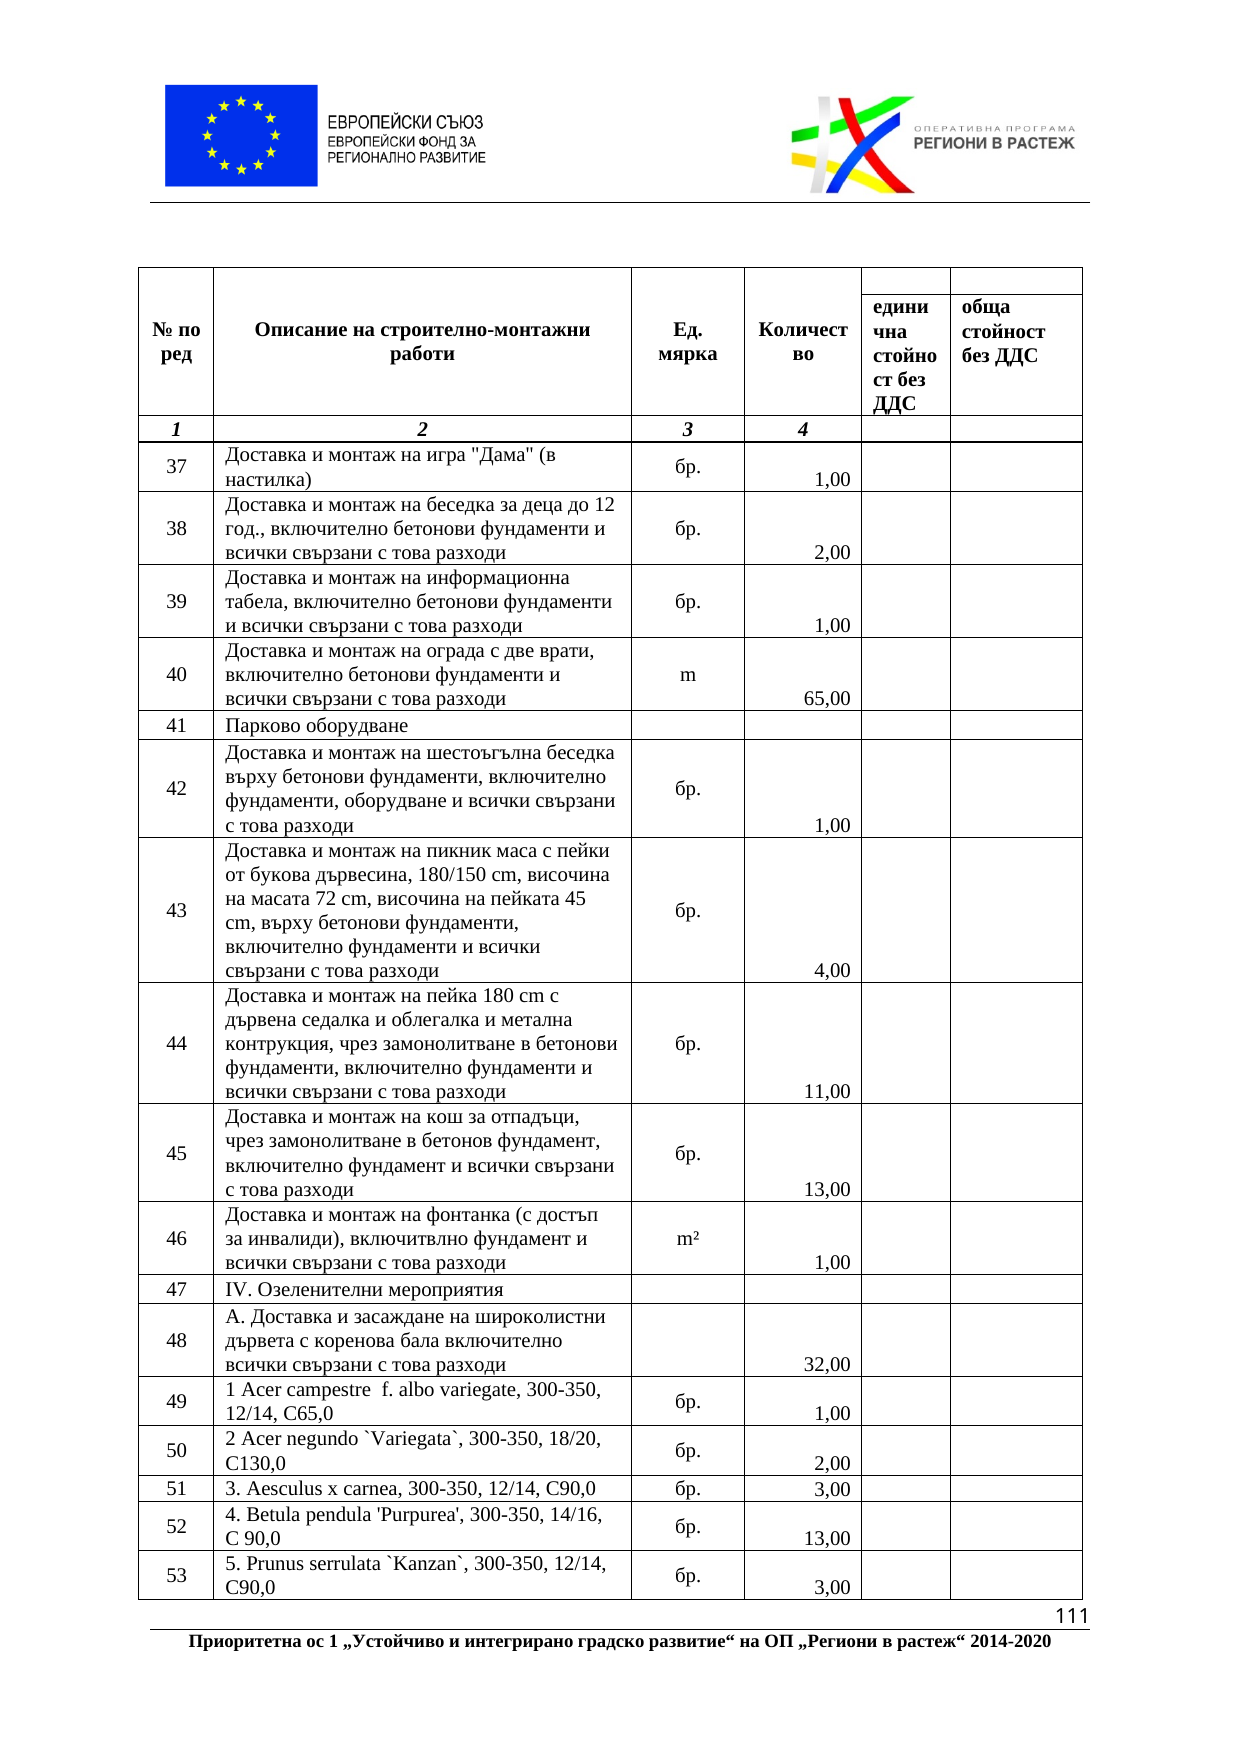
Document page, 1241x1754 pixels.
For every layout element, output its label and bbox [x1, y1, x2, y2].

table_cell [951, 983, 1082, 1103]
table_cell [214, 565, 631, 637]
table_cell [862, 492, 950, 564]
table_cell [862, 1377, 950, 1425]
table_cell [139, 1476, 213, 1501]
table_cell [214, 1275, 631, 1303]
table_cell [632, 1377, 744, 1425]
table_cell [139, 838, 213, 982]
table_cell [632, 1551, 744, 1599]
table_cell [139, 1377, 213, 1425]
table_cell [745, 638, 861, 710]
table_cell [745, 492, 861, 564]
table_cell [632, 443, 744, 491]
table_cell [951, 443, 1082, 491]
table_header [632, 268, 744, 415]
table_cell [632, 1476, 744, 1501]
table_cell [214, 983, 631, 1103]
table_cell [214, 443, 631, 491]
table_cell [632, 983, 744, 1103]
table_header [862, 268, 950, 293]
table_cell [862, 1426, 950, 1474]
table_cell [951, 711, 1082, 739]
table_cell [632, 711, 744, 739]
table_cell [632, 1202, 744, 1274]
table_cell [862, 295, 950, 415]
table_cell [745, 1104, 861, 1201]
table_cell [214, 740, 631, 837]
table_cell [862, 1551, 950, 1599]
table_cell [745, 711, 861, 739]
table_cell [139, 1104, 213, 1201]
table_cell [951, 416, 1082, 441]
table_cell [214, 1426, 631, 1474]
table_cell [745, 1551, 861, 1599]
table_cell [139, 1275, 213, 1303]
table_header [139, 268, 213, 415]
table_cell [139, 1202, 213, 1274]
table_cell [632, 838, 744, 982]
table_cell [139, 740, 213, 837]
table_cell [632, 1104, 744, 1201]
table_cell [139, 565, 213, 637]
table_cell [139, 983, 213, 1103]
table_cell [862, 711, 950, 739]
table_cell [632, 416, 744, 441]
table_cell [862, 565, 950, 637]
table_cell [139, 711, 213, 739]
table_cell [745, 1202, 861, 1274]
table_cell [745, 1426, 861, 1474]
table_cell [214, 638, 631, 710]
picture [150, 73, 513, 200]
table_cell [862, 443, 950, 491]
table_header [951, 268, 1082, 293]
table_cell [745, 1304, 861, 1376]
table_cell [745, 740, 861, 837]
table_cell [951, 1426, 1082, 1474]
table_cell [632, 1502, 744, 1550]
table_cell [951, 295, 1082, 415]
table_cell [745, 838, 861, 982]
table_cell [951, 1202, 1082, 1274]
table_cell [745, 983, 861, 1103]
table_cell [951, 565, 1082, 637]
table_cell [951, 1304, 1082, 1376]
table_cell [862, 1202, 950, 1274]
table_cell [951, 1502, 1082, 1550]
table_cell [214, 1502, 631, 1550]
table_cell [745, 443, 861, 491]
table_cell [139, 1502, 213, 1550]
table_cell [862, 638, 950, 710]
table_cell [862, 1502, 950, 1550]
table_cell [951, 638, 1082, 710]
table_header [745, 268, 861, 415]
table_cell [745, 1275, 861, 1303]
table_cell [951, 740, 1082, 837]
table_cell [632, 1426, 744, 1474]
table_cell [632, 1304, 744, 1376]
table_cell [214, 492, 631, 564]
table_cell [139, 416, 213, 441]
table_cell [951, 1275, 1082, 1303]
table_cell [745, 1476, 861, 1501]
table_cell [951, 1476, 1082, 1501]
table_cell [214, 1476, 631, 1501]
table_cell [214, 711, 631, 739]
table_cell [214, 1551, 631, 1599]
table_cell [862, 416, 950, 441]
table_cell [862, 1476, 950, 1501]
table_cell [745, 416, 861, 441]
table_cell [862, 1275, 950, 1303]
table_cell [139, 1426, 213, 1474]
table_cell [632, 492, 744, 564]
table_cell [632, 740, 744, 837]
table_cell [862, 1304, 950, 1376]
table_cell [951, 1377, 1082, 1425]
picture [776, 88, 1095, 200]
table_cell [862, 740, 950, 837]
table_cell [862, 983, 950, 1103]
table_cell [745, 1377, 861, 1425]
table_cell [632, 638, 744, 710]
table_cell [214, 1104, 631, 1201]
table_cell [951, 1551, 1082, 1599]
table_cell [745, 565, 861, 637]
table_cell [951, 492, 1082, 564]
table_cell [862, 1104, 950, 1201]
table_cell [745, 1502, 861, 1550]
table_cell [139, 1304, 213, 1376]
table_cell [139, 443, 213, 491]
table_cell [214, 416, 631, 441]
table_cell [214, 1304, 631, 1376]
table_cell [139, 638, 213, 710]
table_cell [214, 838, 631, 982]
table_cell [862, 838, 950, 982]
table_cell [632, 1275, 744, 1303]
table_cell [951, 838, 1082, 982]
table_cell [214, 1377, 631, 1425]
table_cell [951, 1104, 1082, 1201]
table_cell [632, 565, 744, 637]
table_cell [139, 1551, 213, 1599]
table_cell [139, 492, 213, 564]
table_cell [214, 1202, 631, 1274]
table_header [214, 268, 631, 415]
